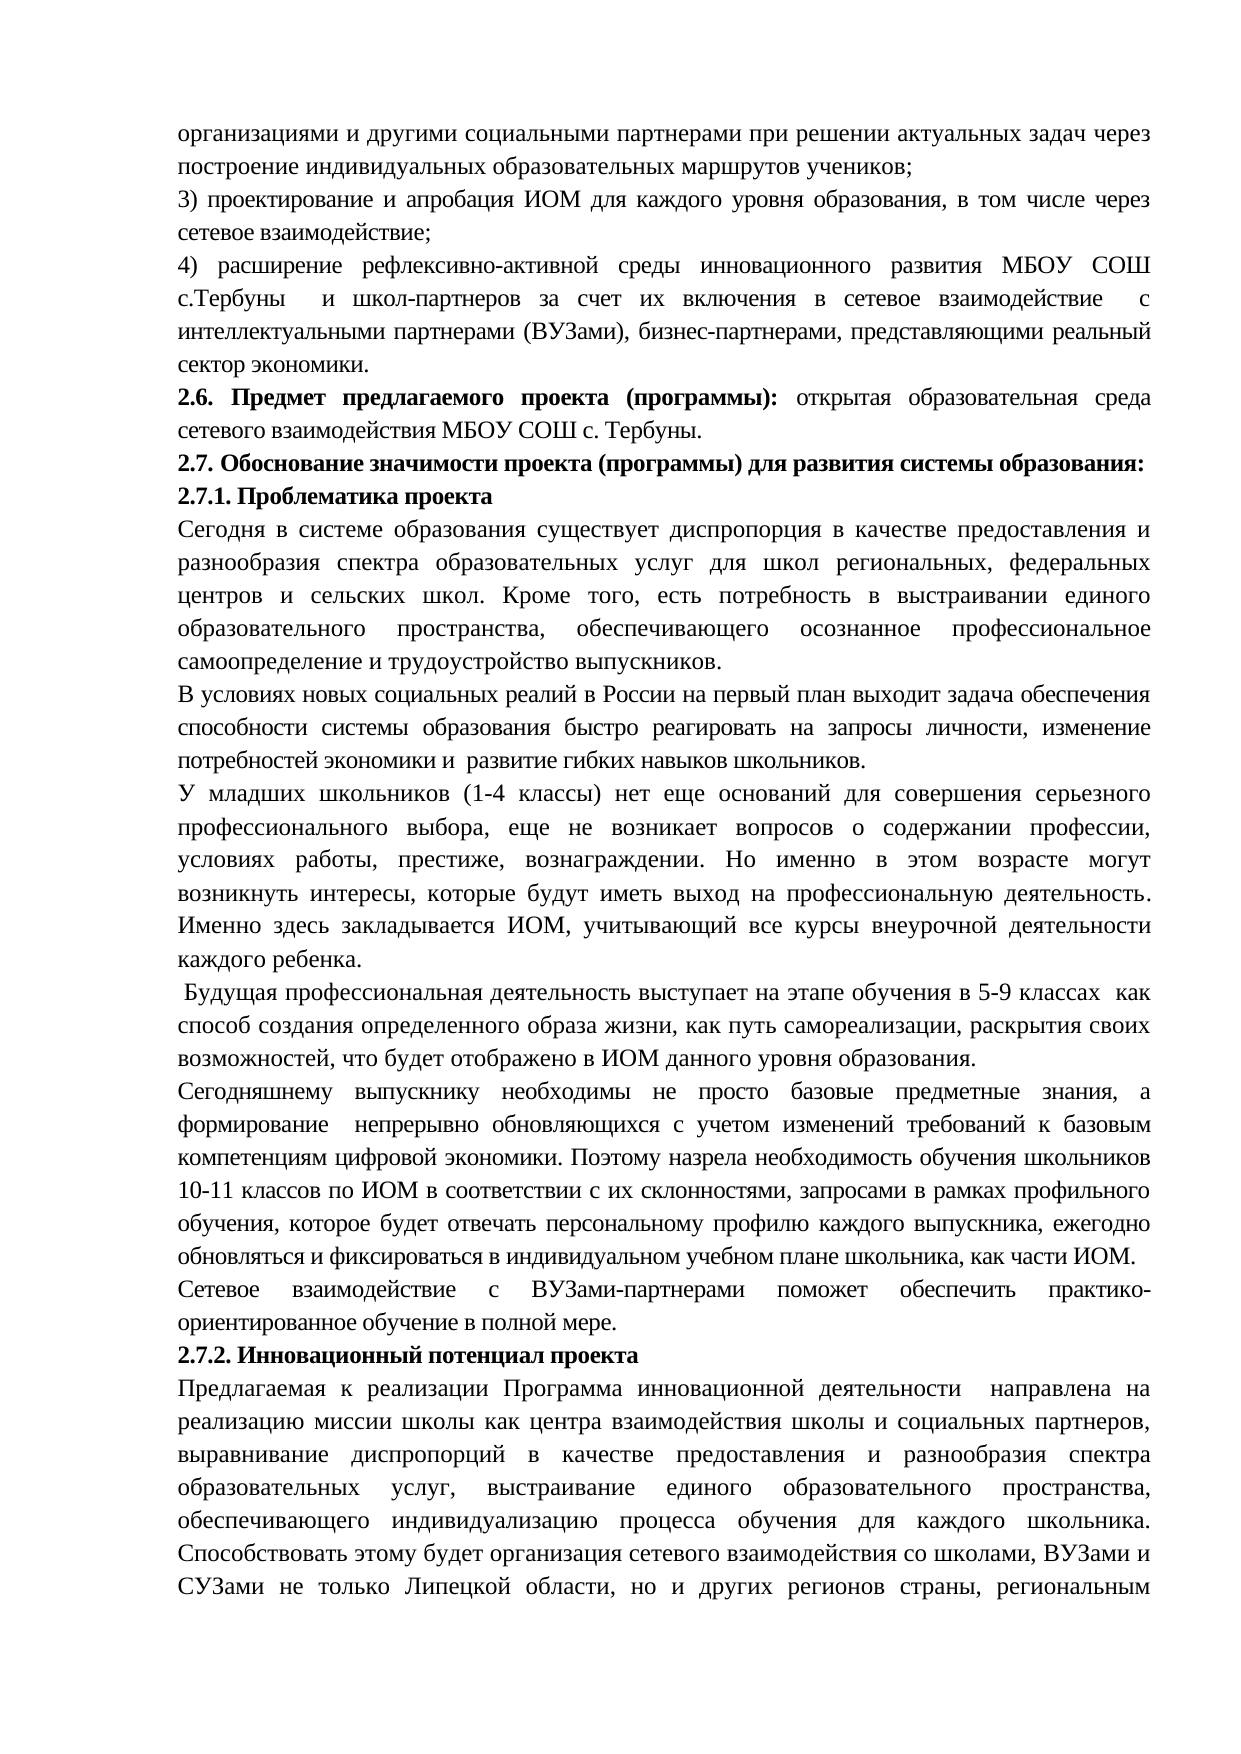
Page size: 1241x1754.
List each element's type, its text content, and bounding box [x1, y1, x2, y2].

text Сегодняшнему выпускнику необходимы не просто базовые предметные знания, а формирование непрерывно обновляющихся с учетом изменений требований к базовым компетенциям цифровой экономики. Поэтому назрела необходимость обучения школьников 10-11 классов по ИОМ в соответствии с их склонностями, запросами в рамках профильного обучения, которое будет отвечать персональному профилю каждого выпускника, ежегодно обновляться и фиксироваться в индивидуальном учебном плане школьника, как части ИОМ. [177, 1076, 1152, 1269]
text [177, 1373, 1152, 1600]
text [177, 118, 1152, 180]
text 2.6. Предмет предлагаемого проекта (программы): открытая образовательная среда сетевого взаимодействия МБОУ СОШ с. Тербуны. [177, 382, 1152, 444]
text 2.7.1. Проблематика проекта [177, 481, 1152, 510]
text 4) расширение рефлексивно-активной среды инновационного развития МБОУ СОШ с.Тербуны и школ-партнеров за счет их включения в сетевое взаимодействие с интеллектуальными партнерами (ВУЗами), бизнес-партнерами, представляющими реальный сектор экономики. [177, 250, 1152, 378]
text 3) проектирование и апробация ИОМ для каждого уровня образования, в том числе через сетевое взаимодействие; [177, 184, 1152, 246]
text 2.7. Обоснование значимости проекта (программы) для развития системы образования: [177, 448, 1152, 477]
text 2.7.2. Инновационный потенциал проекта [177, 1340, 1152, 1369]
text У младших школьников (1-4 классы) нет еще оснований для совершения серьезного профессионального выбора, еще не возникает вопросов о содержании профессии, условиях работы, престиже, вознаграждении. Но именно в этом возрасте могут возникнуть интересы, которые будут иметь выход на профессиональную деятельность. Именно здесь закладывается ИОМ, учитывающий все курсы внеурочной деятельности каждого ребенка. [177, 778, 1152, 972]
text Будущая профессиональная деятельность выступает на этапе обучения в 5-9 классах как способ создания определенного образа жизни, как путь самореализации, раскрытия своих возможностей, что будет отображено в ИОМ данного уровня образования. [177, 977, 1152, 1071]
text Сетевое взаимодействие с ВУЗами-партнерами поможет обеспечить практико-ориентированное обучение в полной мере. [177, 1274, 1152, 1336]
text В условиях новых социальных реалий в России на первый план выходит задача обеспечения способности системы образования быстро реагировать на запросы личности, изменение потребностей экономики и развитие гибких навыков школьников. [177, 679, 1152, 774]
text Сегодня в системе образования существует диспропорция в качестве предоставления и разнообразия спектра образовательных услуг для школ региональных, федеральных центров и сельских школ. Кроме того, есть потребность в выстраивании единого образовательного пространства, обеспечивающего осознанное профессиональное самоопределение и трудоустройство выпускников. [177, 514, 1152, 675]
